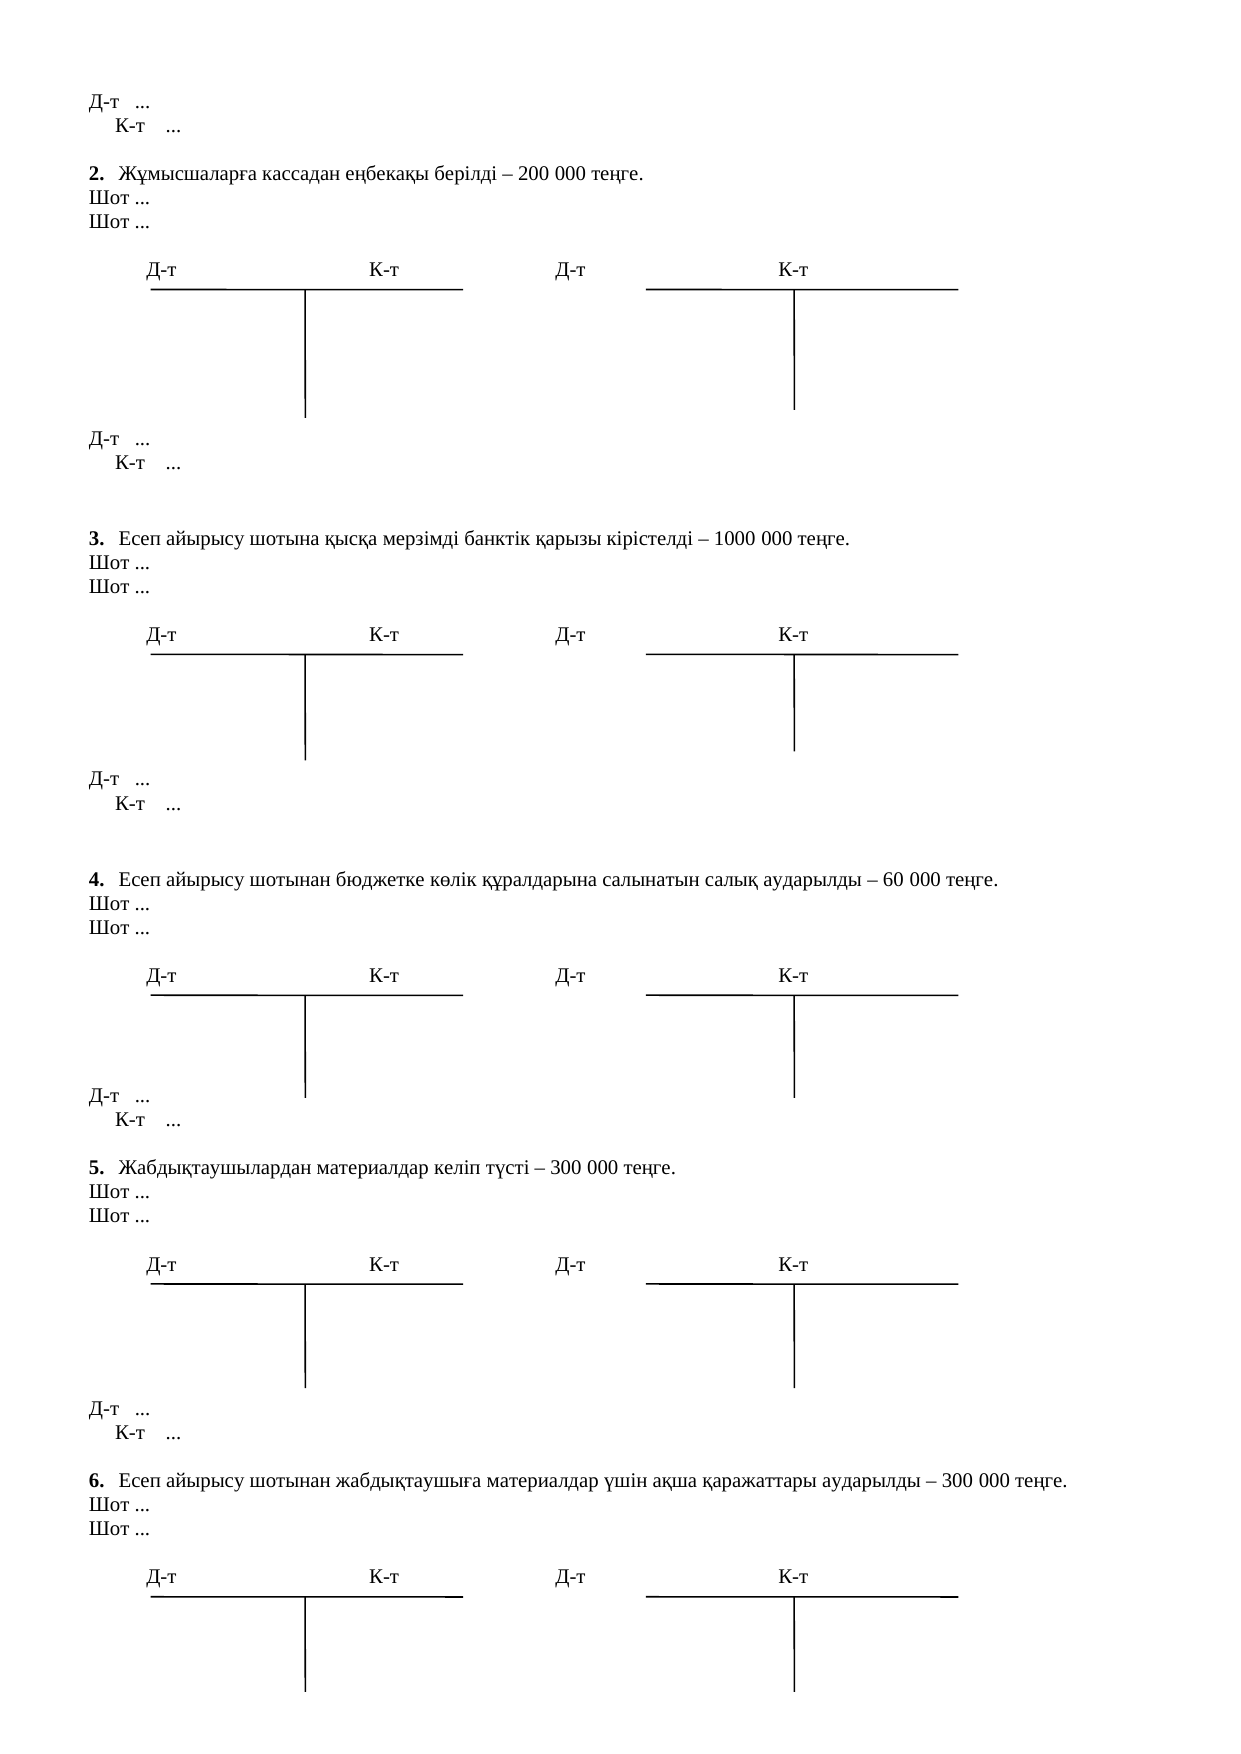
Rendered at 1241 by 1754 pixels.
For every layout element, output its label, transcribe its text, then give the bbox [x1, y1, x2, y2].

list Шот ... [89, 915, 1152, 939]
list Жабдықтаушылардан материалдар келіп түсті – 300 000 теңге. [89, 1155, 1152, 1179]
text К-т ... [89, 1420, 1152, 1444]
list Шот ... [89, 891, 1152, 915]
text Д-т ... [89, 89, 1152, 113]
text Д-т К-т Д-т К-т [89, 622, 1152, 646]
list Шот ... [89, 550, 1152, 574]
list Жұмысшаларға кассадан еңбекақы берілді – 200 000 теңге. [89, 161, 1152, 185]
list Шот ... [89, 574, 1152, 598]
text К-т ... [89, 449, 1152, 474]
list Шот ... [89, 1203, 1152, 1227]
text Д-т ... [89, 426, 1152, 449]
text Д-т К-т Д-т К-т [89, 1252, 1152, 1276]
list Шот ... [89, 1179, 1152, 1203]
text Д-т К-т Д-т К-т [89, 963, 1152, 987]
text К-т ... [89, 790, 1152, 814]
list Шот ... [89, 185, 1152, 209]
list Шот ... [89, 1492, 1152, 1516]
text Д-т К-т Д-т К-т [89, 257, 1152, 281]
text К-т ... [89, 1107, 1152, 1131]
list Есеп айырысу шотынан жабдықтаушыға материалдар үшін ақша қаражаттары аударылды – 300 000 теңге. [89, 1468, 1152, 1492]
text Д-т ... [89, 766, 1152, 790]
list Есеп айырысу шотынан бюджетке көлік құралдарына салынатын салық аударылды – 60 000 теңге. [89, 867, 1152, 891]
text Д-т ... [89, 1396, 1152, 1420]
list Шот ... [89, 1516, 1152, 1540]
text Д-т ... [89, 1083, 1152, 1107]
text Д-т К-т Д-т К-т [89, 1564, 1152, 1588]
list Шот ... [89, 209, 1152, 233]
list Есеп айырысу шотына қысқа мерзімді банктік қарызы кірістелді – 1000 000 теңге. [89, 526, 1152, 550]
text К-т ... [89, 113, 1152, 137]
